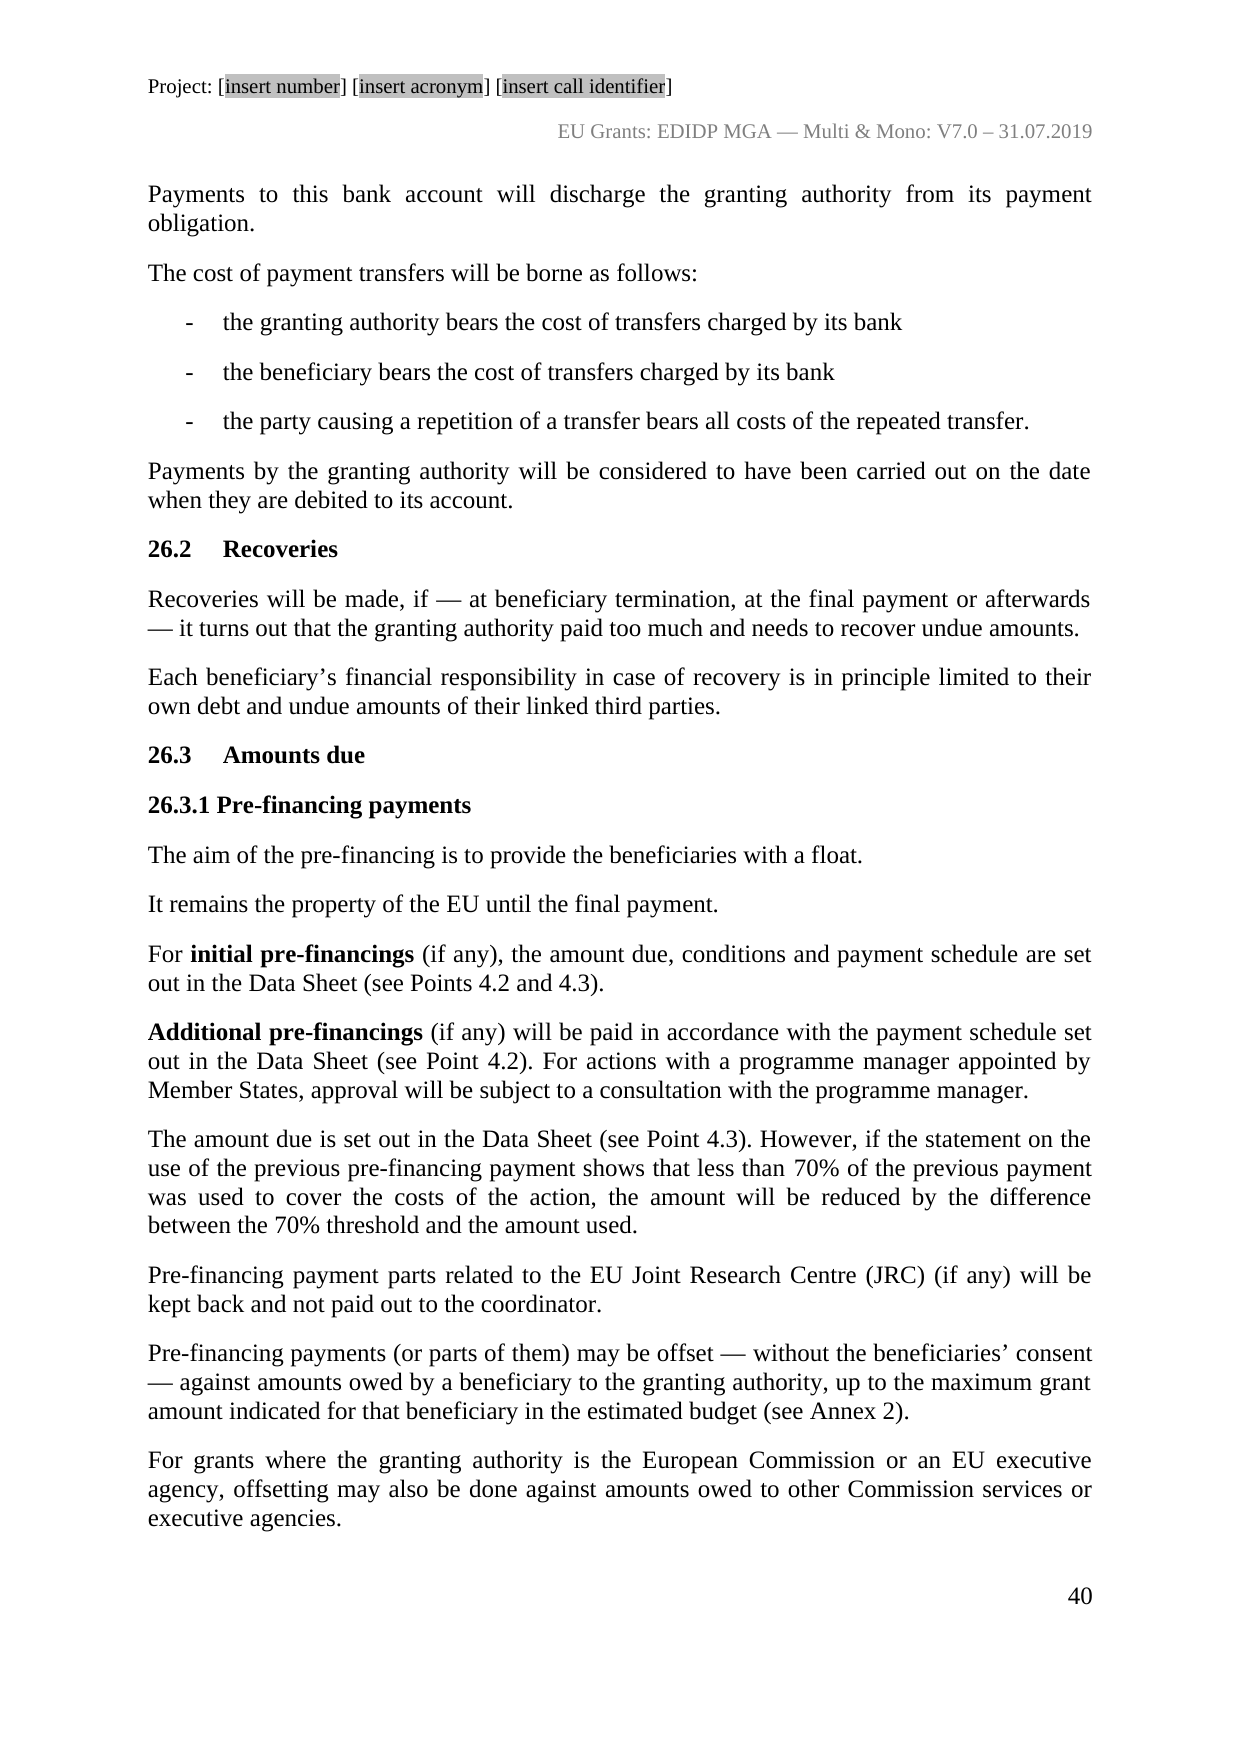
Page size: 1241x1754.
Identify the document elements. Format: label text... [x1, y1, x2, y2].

list the party causing a repetition of a transfer bears all costs of the repeated transfer. [185, 406, 1092, 435]
text It remains the property of the EU until the final payment. [148, 889, 1092, 918]
text Pre-financing payments (or parts of them) may be offset — without the beneficiaries’ consent — against amounts owed by a beneficiary to the granting authority, up to the maximum grant amount indicated for that beneficiary in the estimated budget (see Annex 2). [148, 1338, 1092, 1425]
text Payments to this bank account will discharge the granting authority from its payment obligation. [148, 179, 1092, 237]
text Pre-financing payment parts related to the EU Joint Research Centre (JRC) (if any) will be kept back and not paid out to the coordinator. [148, 1260, 1092, 1318]
text The amount due is set out in the Data Sheet (see Point 4.3). However, if the statement on the use of the previous pre-financing payment shows that less than 70% of the previous payment was used to cover the costs of the action, the amount will be reduced by the difference between the 70% threshold and the amount used. [148, 1124, 1092, 1239]
text The cost of payment transfers will be borne as follows: [148, 258, 1092, 286]
text For initial pre-financings (if any), the amount due, conditions and payment schedule are set out in the Data Sheet (see Points 4.2 and 4.3). [148, 939, 1092, 996]
text Additional pre-financings (if any) will be paid in accordance with the payment schedule set out in the Data Sheet (see Point 4.2). For actions with a programme manager appointed by Member States, approval will be subject to a consultation with the programme manager. [148, 1017, 1092, 1103]
list the granting authority bears the cost of transfers charged by its bank [185, 307, 1092, 336]
text Each beneficiary’s financial responsibility in case of recovery is in principle limited to their own debt and undue amounts of their linked third parties. [148, 662, 1092, 720]
subtitle 26.3 Amounts due [148, 741, 1092, 769]
text 26.3.1 Pre-financing payments [148, 790, 1092, 819]
text For grants where the granting authority is the European Commission or an EU executive agency, offsetting may also be done against amounts owed to other Commission services or executive agencies. [148, 1446, 1092, 1532]
text Recoveries will be made, if — at beneficiary termination, at the final payment or afterwards — it turns out that the granting authority paid too much and needs to recover undue amounts. [148, 584, 1092, 641]
list the beneficiary bears the cost of transfers charged by its bank [185, 357, 1092, 386]
text The aim of the pre-financing is to provide the beneficiaries with a float. [148, 840, 1092, 868]
text Payments by the granting authority will be considered to have been carried out on the date when they are debited to its account. [148, 456, 1092, 513]
subtitle 26.2 Recoveries [148, 534, 1092, 563]
